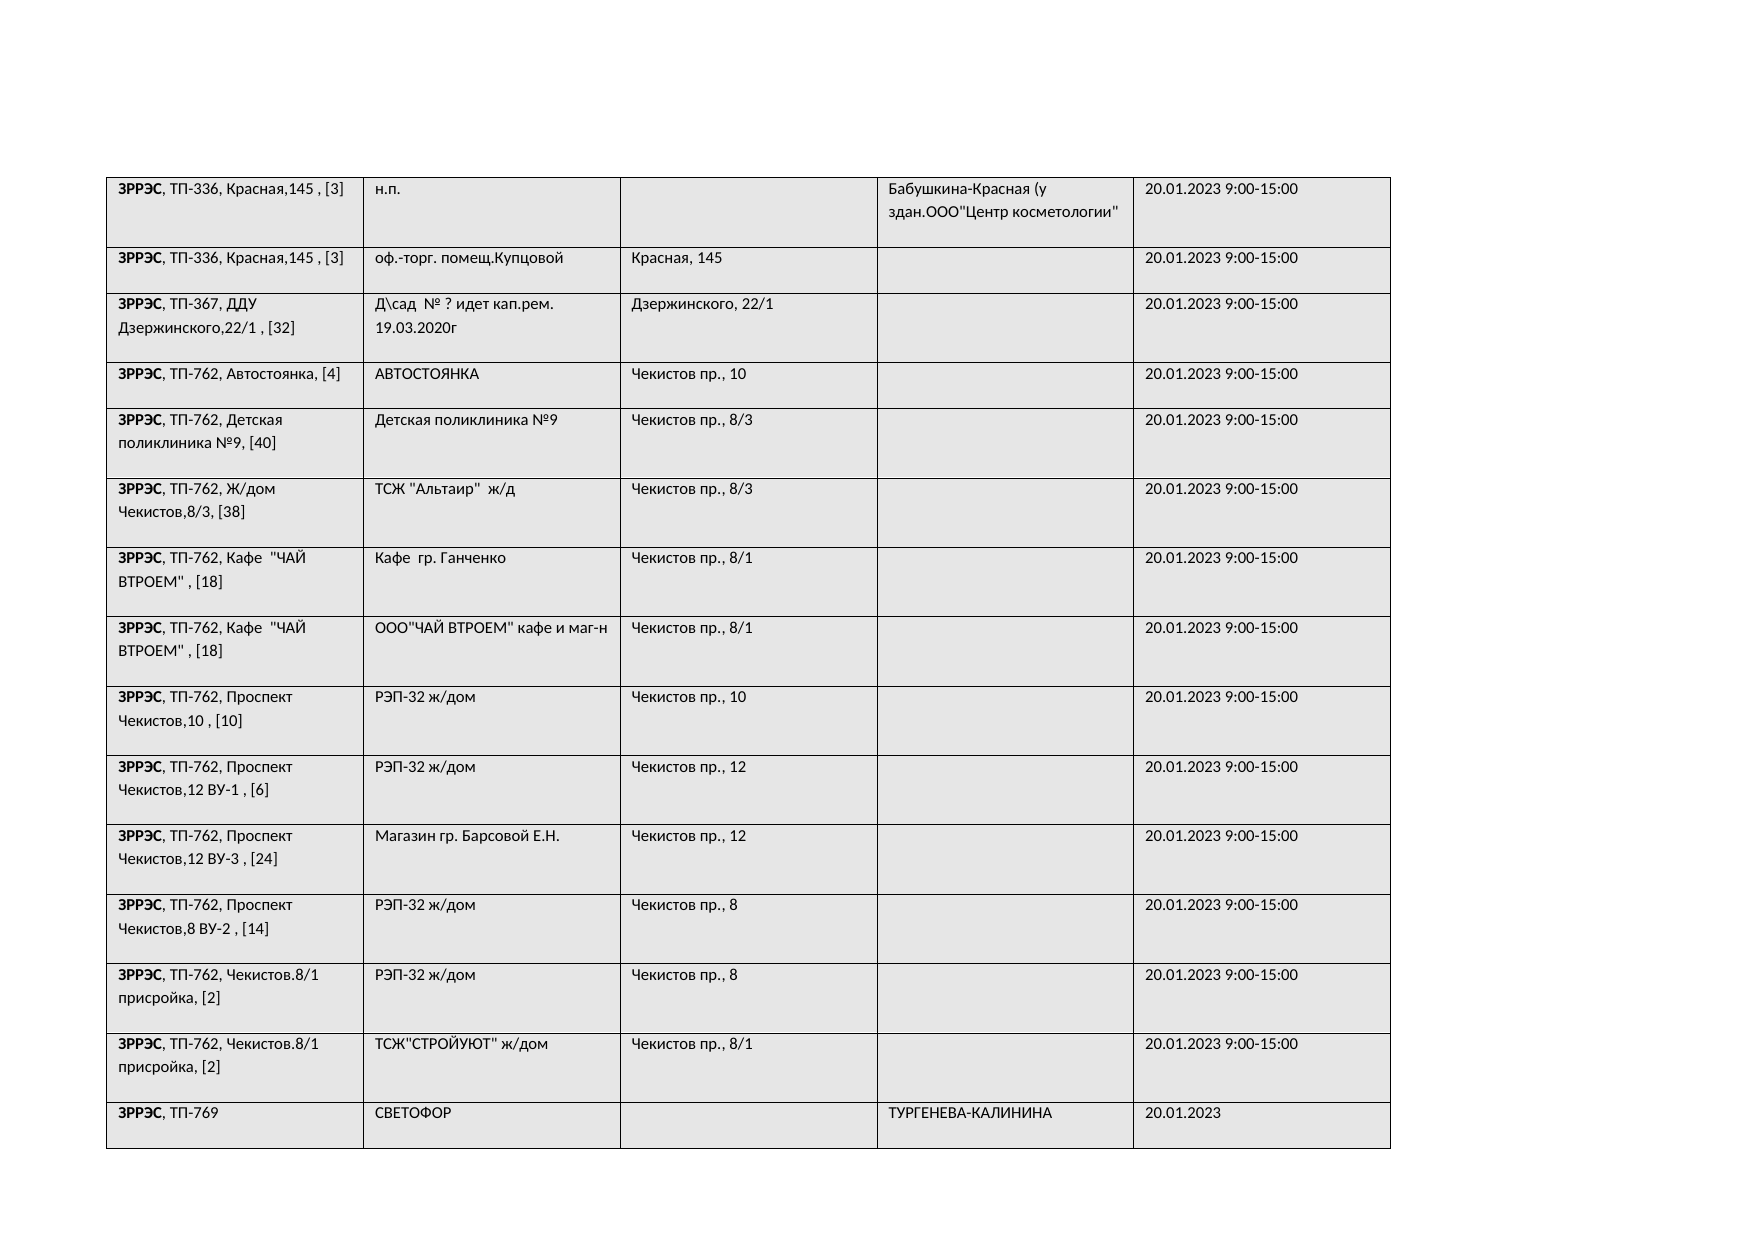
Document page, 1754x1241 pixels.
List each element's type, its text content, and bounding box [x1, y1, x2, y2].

table_cell Чекистов пр., 10 [621, 363, 877, 408]
table_cell [878, 756, 1133, 824]
table_cell [878, 617, 1133, 686]
table_cell Детская поликлиника №9 [364, 409, 620, 477]
table_cell [878, 964, 1133, 1032]
table_cell Красная, 145 [621, 248, 877, 293]
table_cell ТСЖ"СТРОЙУЮТ" ж/дом [364, 1034, 620, 1102]
table_cell ЗРРЭС, ТП-367, ДДУ Дзержинского,22/1 , [32] [107, 294, 363, 362]
table_cell СВЕТОФОР [364, 1103, 620, 1148]
table_cell [878, 548, 1133, 616]
table_cell ЗРРЭС, ТП-769 [107, 1103, 363, 1148]
table_cell РЭП-32 ж/дом [364, 964, 620, 1032]
table_cell 20.01.2023 9:00-15:00 [1134, 548, 1390, 616]
table_cell Чекистов пр., 8/1 [621, 617, 877, 686]
table_cell [878, 409, 1133, 477]
table_cell [878, 479, 1133, 547]
table_cell 20.01.2023 9:00-15:00 [1134, 964, 1390, 1032]
table_cell 20.01.2023 9:00-15:00 [1134, 479, 1390, 547]
table_cell 20.01.2023 9:00-15:00 [1134, 617, 1390, 686]
table_cell РЭП-32 ж/дом [364, 895, 620, 963]
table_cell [107, 178, 363, 247]
table_cell [878, 363, 1133, 408]
table_cell [621, 1103, 877, 1148]
table_cell ЗРРЭС, ТП-762, Автостоянка, [4] [107, 363, 363, 408]
table_cell Чекистов пр., 8/1 [621, 548, 877, 616]
table_cell 20.01.2023 [1134, 1103, 1390, 1148]
table_cell ЗРРЭС, ТП-336, Красная,145 , [3] [107, 248, 363, 293]
table_cell Д\сад № ? идет кап.рем. 19.03.2020г [364, 294, 620, 362]
table_cell ТСЖ "Альтаир" ж/д [364, 479, 620, 547]
table_cell ЗРРЭС, ТП-762, Детская поликлиника №9, [40] [107, 409, 363, 477]
table_cell 20.01.2023 9:00-15:00 [1134, 363, 1390, 408]
table_cell 20.01.2023 9:00-15:00 [1134, 248, 1390, 293]
table_cell РЭП-32 ж/дом [364, 756, 620, 824]
table_cell Чекистов пр., 8 [621, 964, 877, 1032]
table_cell ТУРГЕНЕВА-КАЛИНИНА [878, 1103, 1133, 1148]
table_cell Кафе гр. Ганченко [364, 548, 620, 616]
table_cell оф.-торг. помещ.Купцовой [364, 248, 620, 293]
table_cell н.п. [364, 178, 620, 247]
table_cell Магазин гр. Барсовой Е.Н. [364, 825, 620, 894]
table_cell ЗРРЭС, ТП-762, Кафе "ЧАЙ ВТРОЕМ" , [18] [107, 617, 363, 686]
table_cell [878, 248, 1133, 293]
table_cell 20.01.2023 9:00-15:00 [1134, 409, 1390, 477]
table_cell Чекистов пр., 8/1 [621, 1034, 877, 1102]
table_cell [878, 294, 1133, 362]
table_cell 20.01.2023 9:00-15:00 [1134, 1034, 1390, 1102]
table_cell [1134, 178, 1390, 247]
table_cell Чекистов пр., 10 [621, 687, 877, 755]
table_cell [621, 178, 877, 247]
table_cell 20.01.2023 9:00-15:00 [1134, 825, 1390, 894]
table_cell [878, 687, 1133, 755]
table_cell 20.01.2023 9:00-15:00 [1134, 756, 1390, 824]
table_cell [878, 1034, 1133, 1102]
table_cell ЗРРЭС, ТП-762, Проспект Чекистов,12 ВУ-3 , [24] [107, 825, 363, 894]
table_cell ООО"ЧАЙ ВТРОЕМ" кафе и маг-н [364, 617, 620, 686]
table_cell [878, 895, 1133, 963]
table_cell ЗРРЭС, ТП-762, Проспект Чекистов,8 ВУ-2 , [14] [107, 895, 363, 963]
table_cell 20.01.2023 9:00-15:00 [1134, 294, 1390, 362]
table_cell 20.01.2023 9:00-15:00 [1134, 895, 1390, 963]
table_cell Чекистов пр., 12 [621, 825, 877, 894]
table_cell ЗРРЭС, ТП-762, Кафе "ЧАЙ ВТРОЕМ" , [18] [107, 548, 363, 616]
table_cell ЗРРЭС, ТП-762, Чекистов.8/1 присройка, [2] [107, 1034, 363, 1102]
table_cell Чекистов пр., 12 [621, 756, 877, 824]
table_cell ЗРРЭС, ТП-762, Проспект Чекистов,12 ВУ-1 , [6] [107, 756, 363, 824]
table_cell ЗРРЭС, ТП-762, Проспект Чекистов,10 , [10] [107, 687, 363, 755]
table_cell Чекистов пр., 8 [621, 895, 877, 963]
table_cell Бабушкина-Красная (у здан.ООО"Центр косметологии" [878, 178, 1133, 247]
table_cell 20.01.2023 9:00-15:00 [1134, 687, 1390, 755]
table_cell Чекистов пр., 8/3 [621, 479, 877, 547]
table_cell ЗРРЭС, ТП-762, Чекистов.8/1 присройка, [2] [107, 964, 363, 1032]
table_cell РЭП-32 ж/дом [364, 687, 620, 755]
table_cell АВТОСТОЯНКА [364, 363, 620, 408]
table_cell Дзержинского, 22/1 [621, 294, 877, 362]
table_cell Чекистов пр., 8/3 [621, 409, 877, 477]
table_cell [878, 825, 1133, 894]
table_cell ЗРРЭС, ТП-762, Ж/дом Чекистов,8/3, [38] [107, 479, 363, 547]
